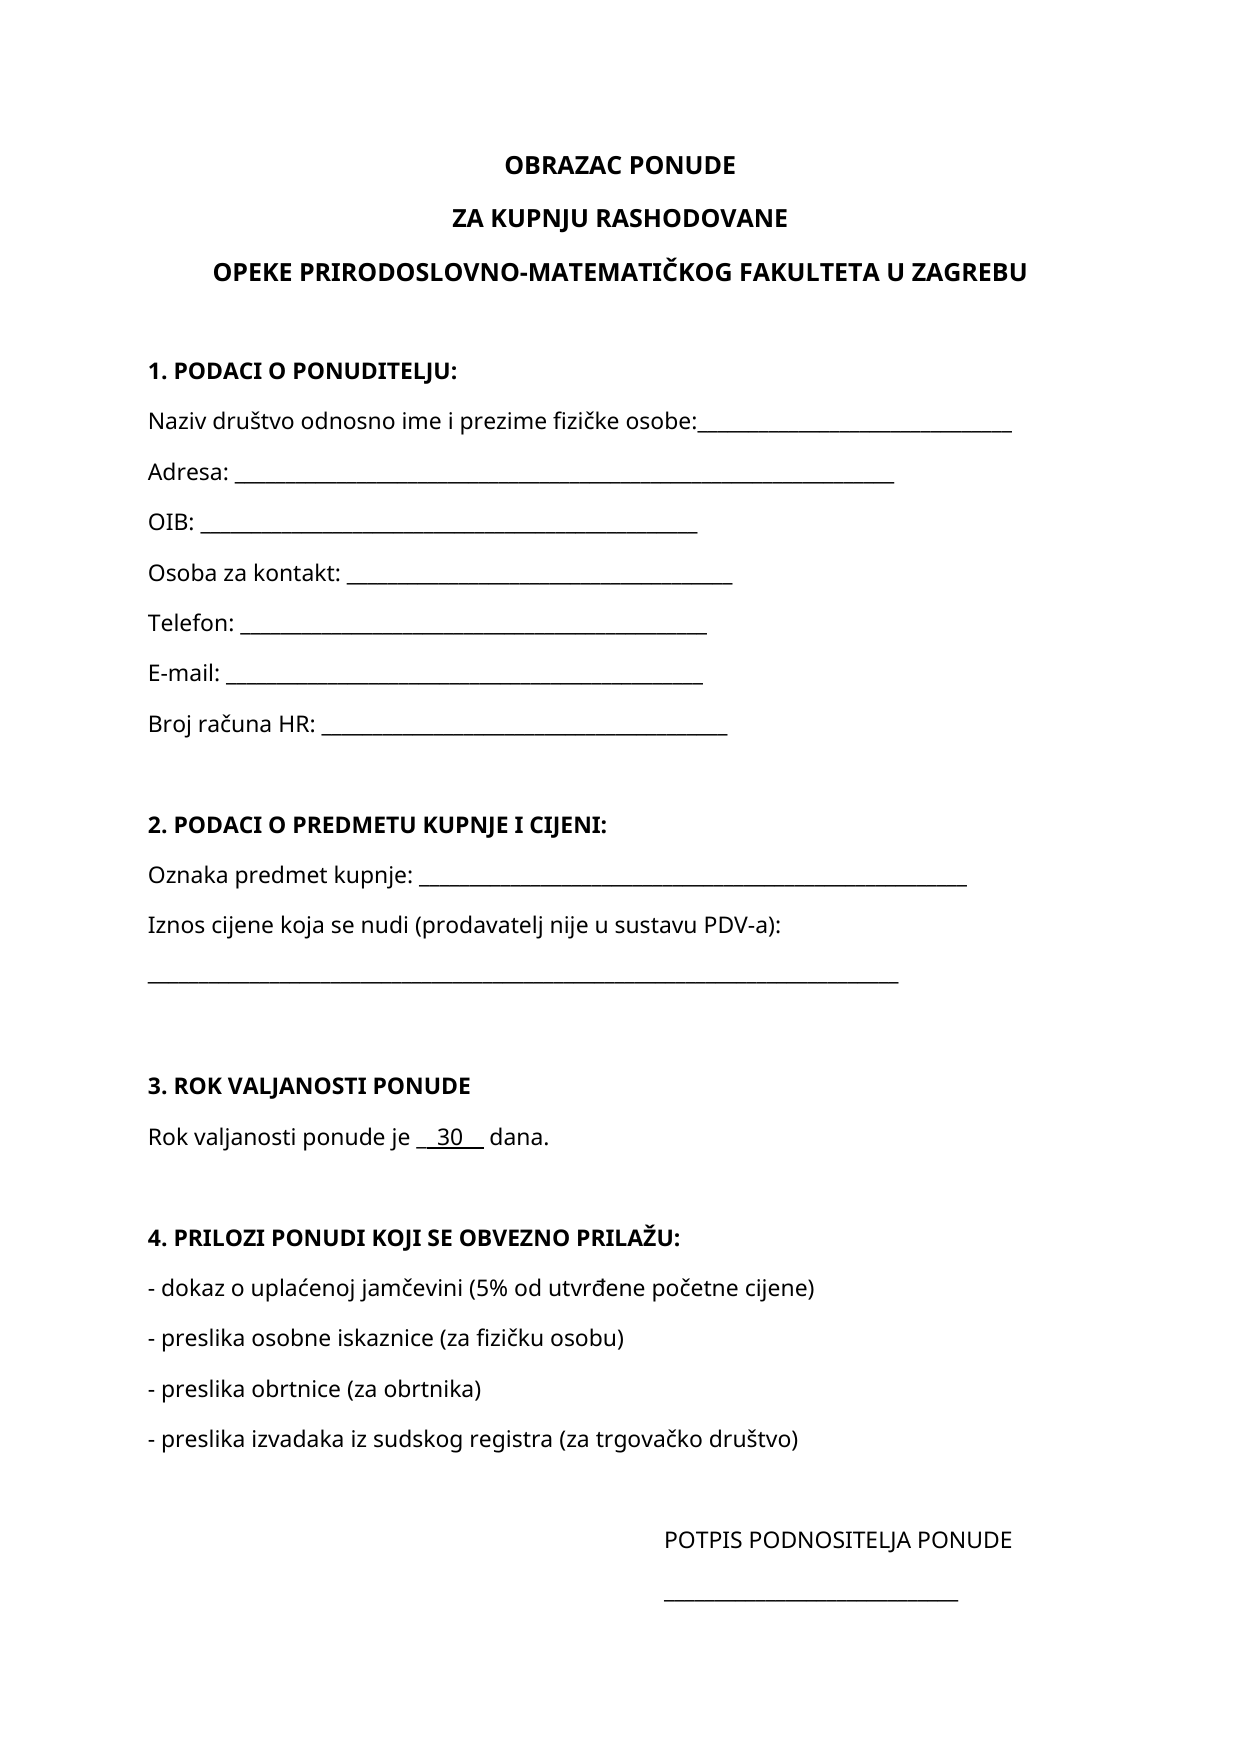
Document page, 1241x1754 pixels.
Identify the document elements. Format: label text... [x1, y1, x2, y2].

text 4. PRILOZI PONUDI KOJI SE OBVEZNO PRILAŽU: [148, 1221, 1093, 1253]
text - preslika obrtnice (za obrtnika) [148, 1373, 1093, 1404]
text - preslika izvadaka iz sudskog registra (za trgovačko društvo) [148, 1423, 1093, 1454]
text Osoba za kontakt: ______________________________________ [148, 556, 1093, 588]
text OPEKE PRIRODOSLOVNO-MATEMATIČKOG FAKULTETA U ZAGREBU [148, 254, 1093, 288]
text OIB: _________________________________________________ [148, 506, 1093, 537]
text Rok valjanosti ponude je __30__ dana. [148, 1121, 1093, 1152]
text 1. PODACI O PONUDITELJU: [148, 355, 1093, 386]
text - preslika osobne iskaznice (za fizičku osobu) [148, 1322, 1093, 1353]
text - dokaz o uplaćenoj jamčevini (5% od utvrđene početne cijene) [148, 1272, 1093, 1303]
text 2. PODACI O PREDMETU KUPNJE I CIJENI: [148, 808, 1093, 840]
text ZA KUPNJU RASHODOVANE [148, 201, 1093, 235]
text _____________________________ [664, 1574, 1093, 1606]
text E-mail: _______________________________________________ [148, 657, 1093, 688]
text Adresa: _________________________________________________________________ [148, 456, 1093, 487]
text Telefon: ______________________________________________ [148, 607, 1093, 638]
text Naziv društvo odnosno ime i prezime fizičke osobe:_______________________________ [148, 405, 1093, 436]
text OBRAZAC PONUDE [148, 148, 1093, 182]
text 3. ROK VALJANOSTI PONUDE [148, 1070, 1093, 1101]
text Broj računa HR: ________________________________________ [148, 708, 1093, 739]
text Iznos cijene koja se nudi (prodavatelj nije u sustavu PDV-a): __________________________________________________________________________ [148, 909, 1093, 987]
text Oznaka predmet kupnje: ______________________________________________________ [148, 859, 1093, 890]
text POTPIS PODNOSITELJA PONUDE [590, 1524, 1093, 1555]
